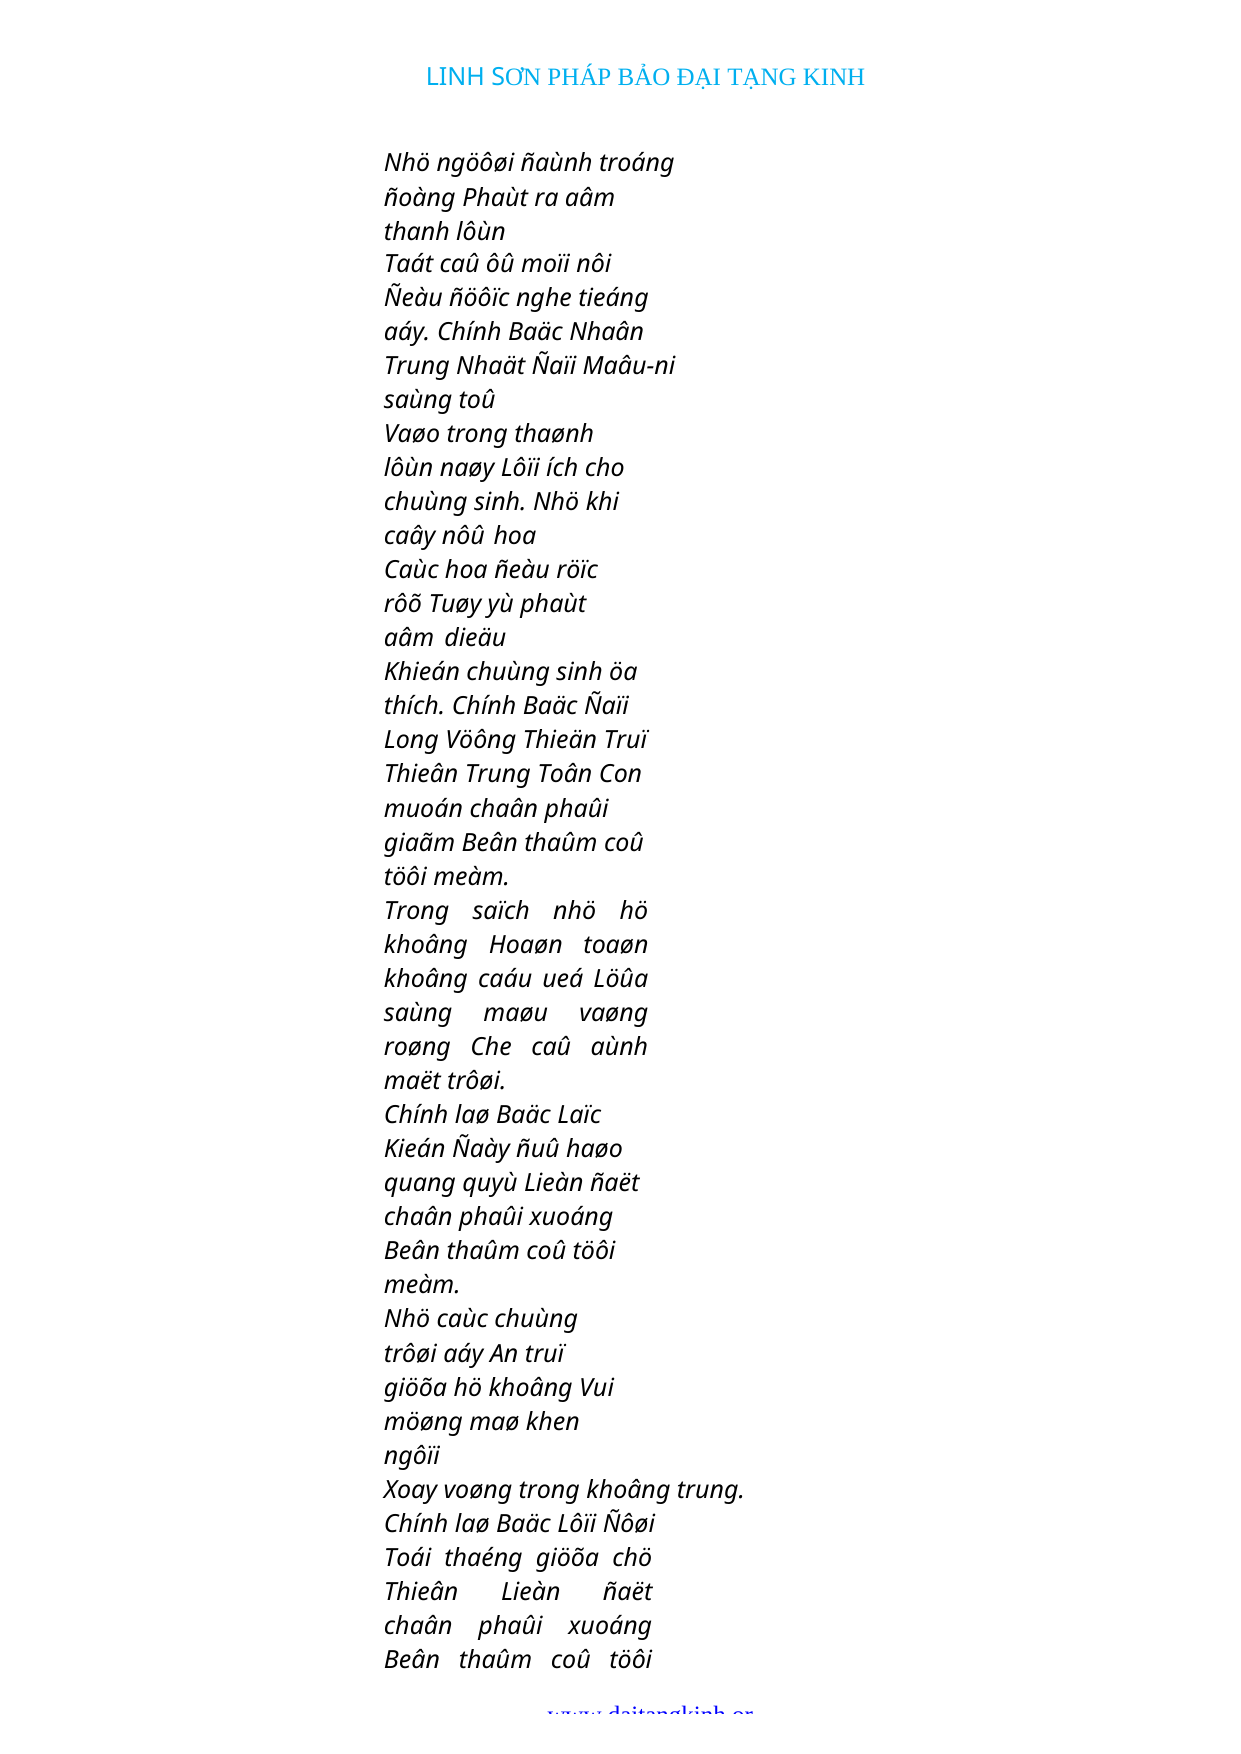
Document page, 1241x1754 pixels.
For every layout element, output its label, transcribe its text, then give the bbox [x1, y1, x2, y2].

text Nhö caùc chuùng trôøi aáy An truï giöõa hö khoâng Vui möøng maø khen ngôïi [384, 1301, 631, 1471]
text Xoay voøng trong khoâng trung. Chính laø Baäc Lôïi Ñôøi [384, 1471, 748, 1539]
text Ñeàu ñöôïc nghe tieáng aáy. Chính Baäc Nhaân Trung Nhaät Ñaïi Maâu-ni saùng toû [384, 279, 682, 416]
text Caùc hoa ñeàu röïc rôõ Tuøy yù phaùt aâm dieäu [384, 552, 619, 654]
text Taát caû ôû moïi nôi [384, 247, 1105, 279]
text Chính laø Baäc Laïc Kieán Ñaày ñuû haøo quang quyù Lieàn ñaët chaân phaûi xuoáng Beân thaûm coû töôi meàm. [384, 1097, 656, 1301]
text Trong saïch nhö hö khoâng Hoaøn toaøn khoâng caáu ueá Löûa saùng maøu vaøng roøng Che caû aùnh maët trôøi. [384, 892, 648, 1097]
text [384, 1539, 652, 1676]
text Vaøo trong thaønh lôùn naøy Lôïi ích cho chuùng sinh. Nhö khi caây nôû hoa [384, 416, 643, 552]
text Khieán chuùng sinh öa thích. Chính Baäc Ñaïi Long Vöông Thieän Truï Thieân Trung Toân Con muoán chaân phaûi giaãm Beân thaûm coû töôi meàm. [384, 654, 682, 892]
text Nhö ngöôøi ñaùnh troáng ñoàng Phaùt ra aâm thanh lôùn [384, 145, 682, 247]
